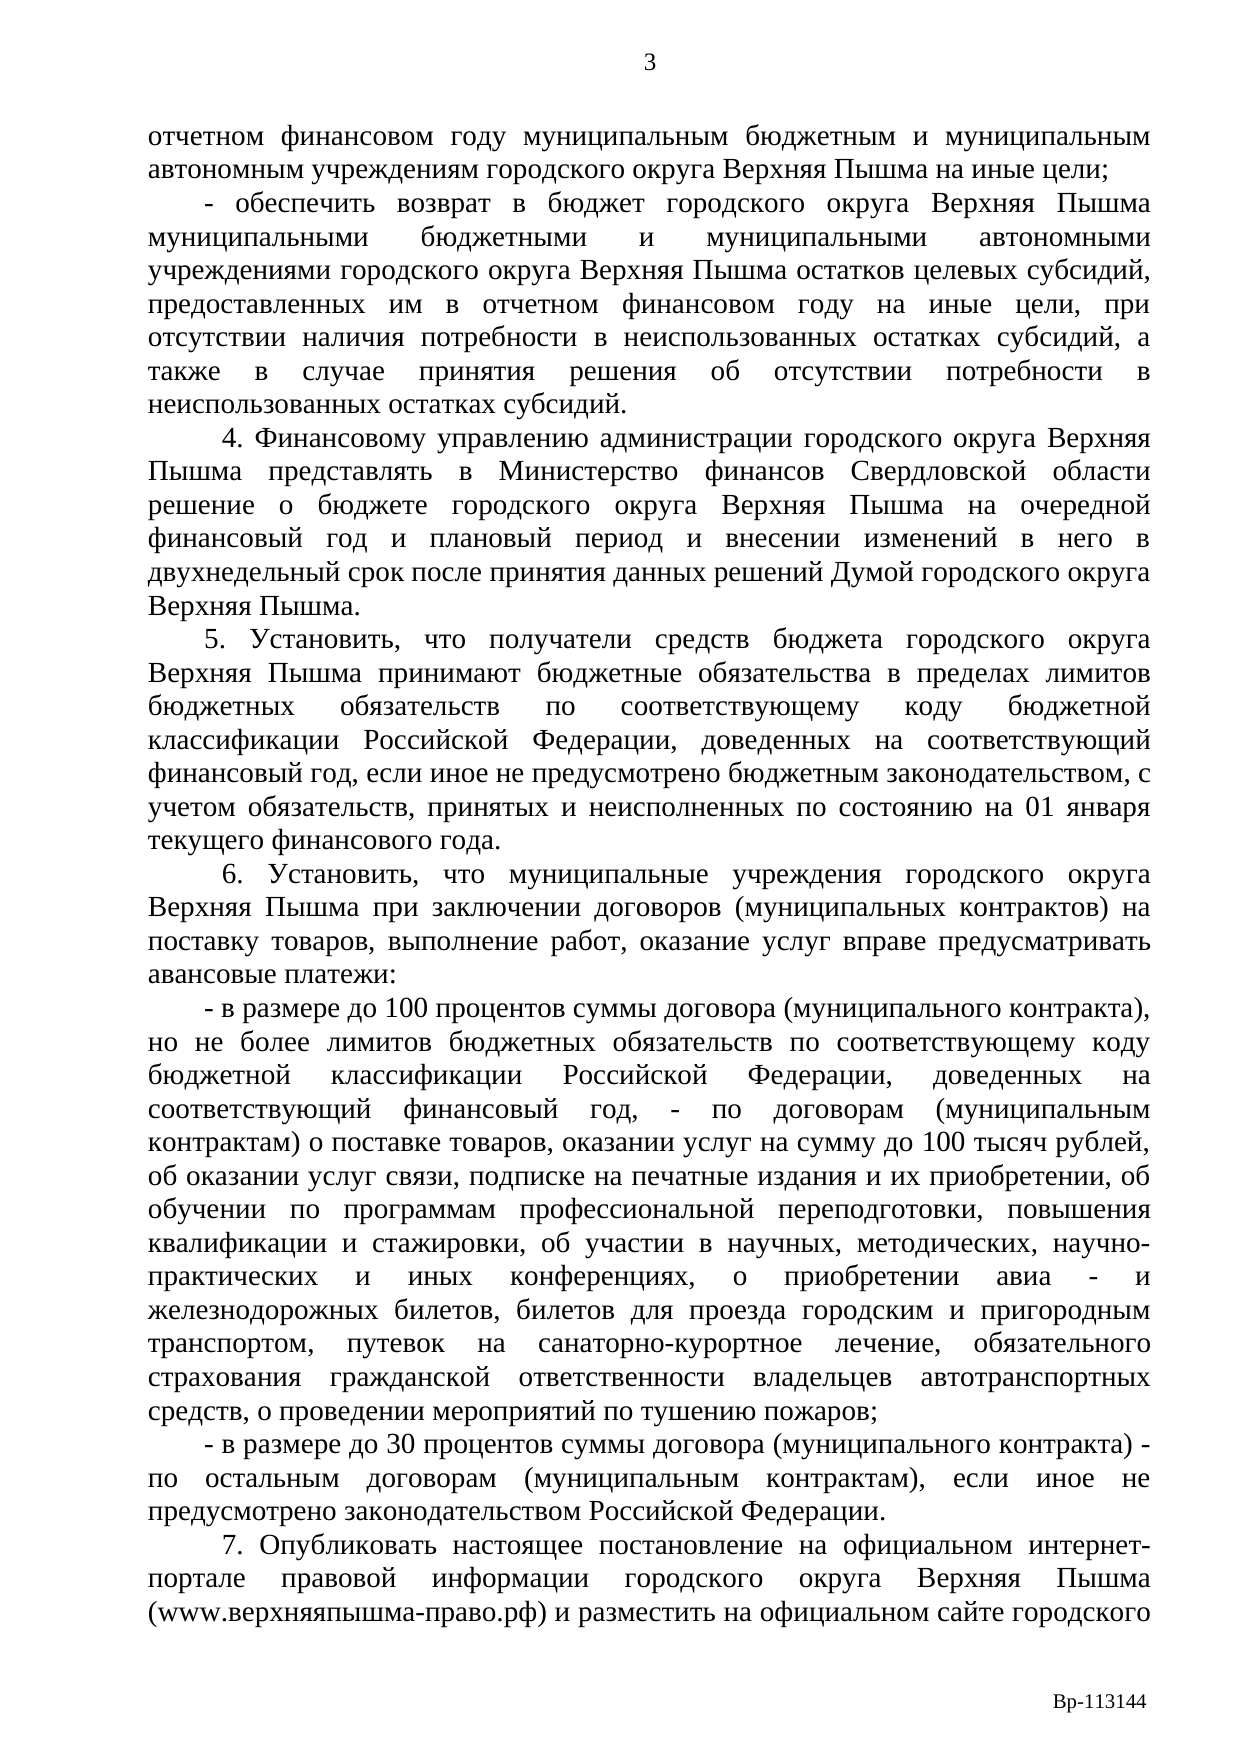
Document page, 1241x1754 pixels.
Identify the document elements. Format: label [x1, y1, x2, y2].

table_header [148, 118, 1152, 1627]
